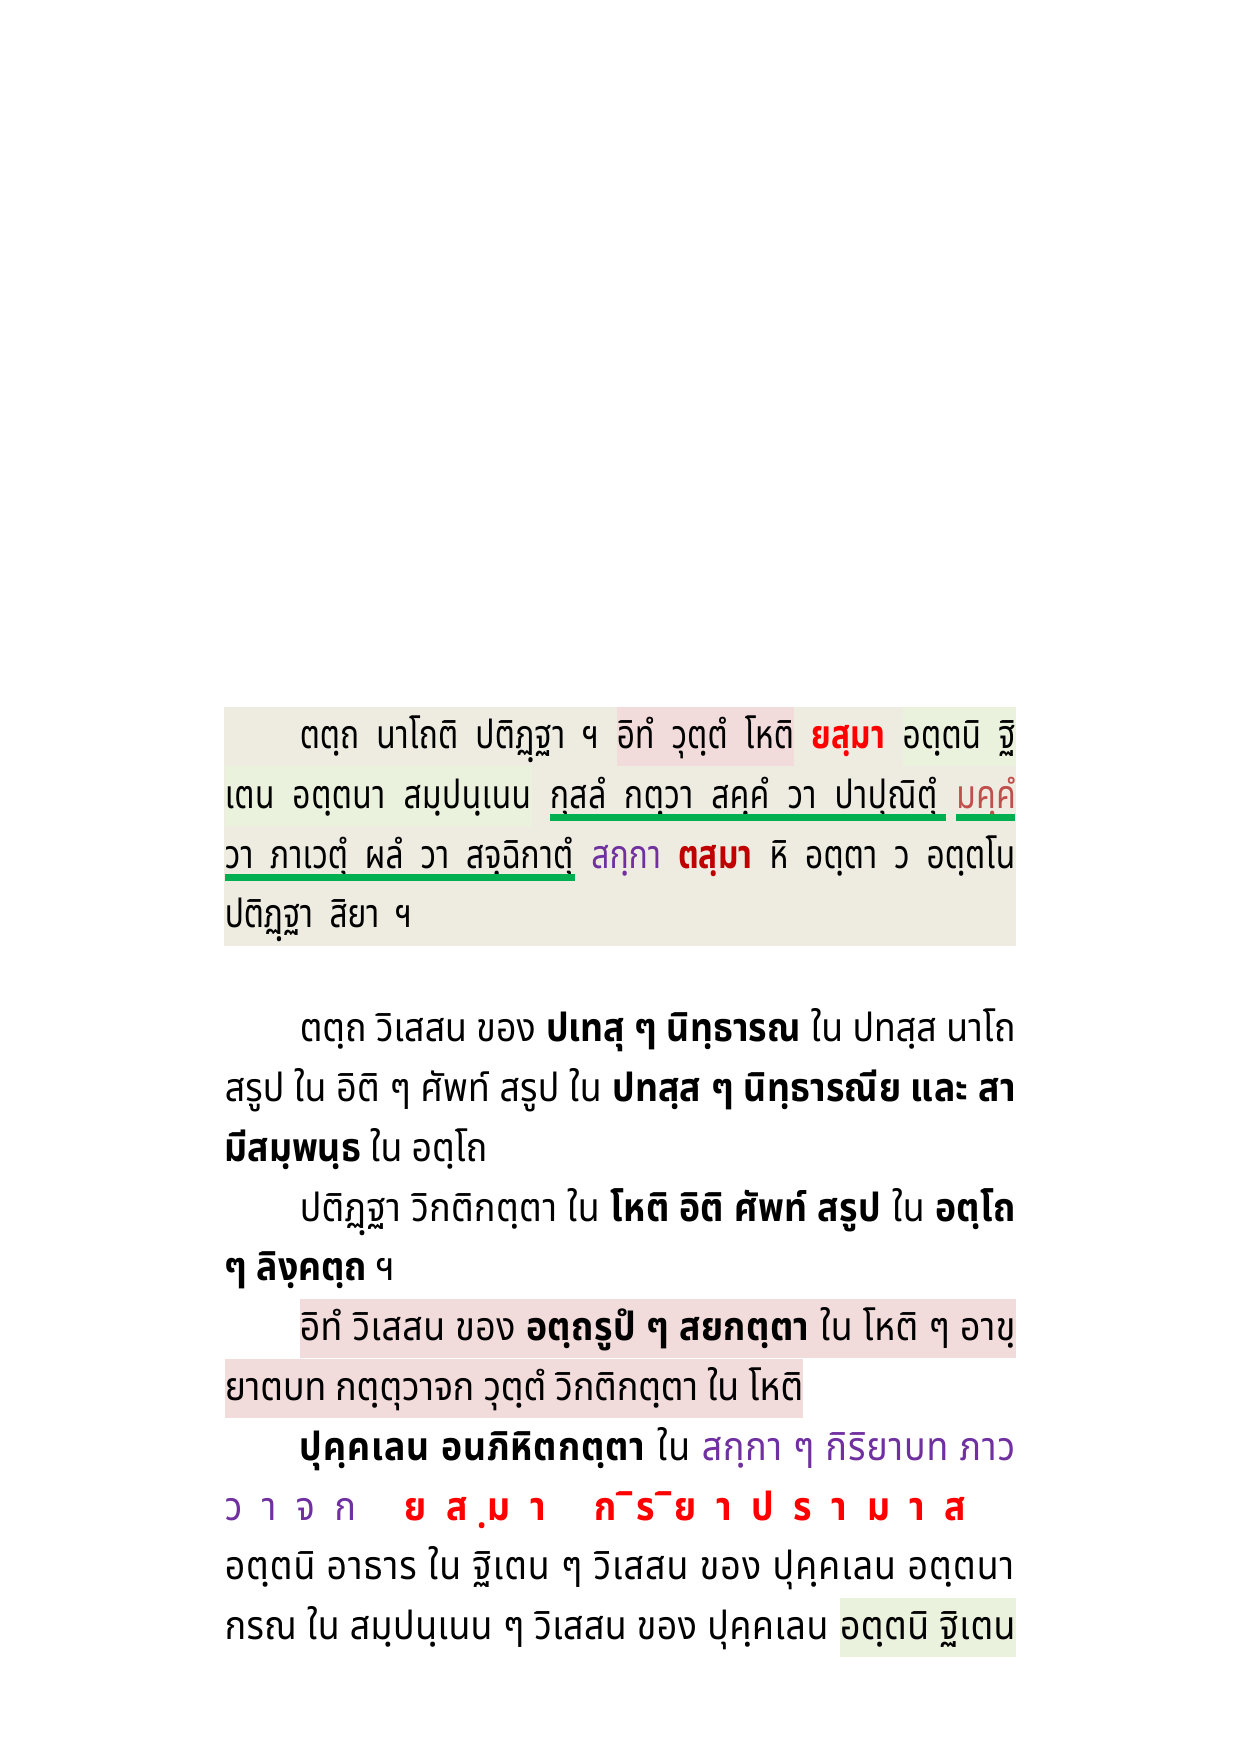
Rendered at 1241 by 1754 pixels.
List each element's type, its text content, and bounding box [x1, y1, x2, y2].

text อิทํ วิเสสน ของ อตฺถรูปํ ๆ สยกตฺตา ใน โหติ ๆ อาขฺยาตบท กตฺตุวาจก วุตฺตํ วิกติกตฺตา ใน โหติ [224, 1299, 1016, 1418]
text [224, 1418, 1016, 1657]
text ตตฺถ วิเสสน ของ ปเทสุ ๆ นิทฺธารณ ใน ปทสฺส นาโถ สรูป ใน อิติ ๆ ศัพท์ สรูป ใน ปทสฺส ๆ นิทฺธารณีย และ สามีสมฺพนฺธ ใน อตฺโถ [224, 1000, 1016, 1179]
text ปติฏฺฐา วิกติกตฺตา ใน โหติ อิติ ศัพท์ สรูป ใน อตฺโถ ๆ ลิงฺคตฺถ ฯ [224, 1179, 1016, 1299]
text ตตฺถ นาโถติ ปติฏฺฐา ฯ อิทํ วุตฺตํ โหติ ยสฺมา อตฺตนิ ฐิเตน อตฺตนา สมฺปนฺเนน กุสลํ กตฺวา สคฺคํ วา ปาปุณิตุํ มคฺคํ วา ภาเวตุํ ผลํ วา สจฺฉิกาตุํ สกฺกา ตสฺมา หิ อตฺตา ว อตฺตโน ปติฏฺฐา สิยา ฯ [224, 707, 1016, 946]
